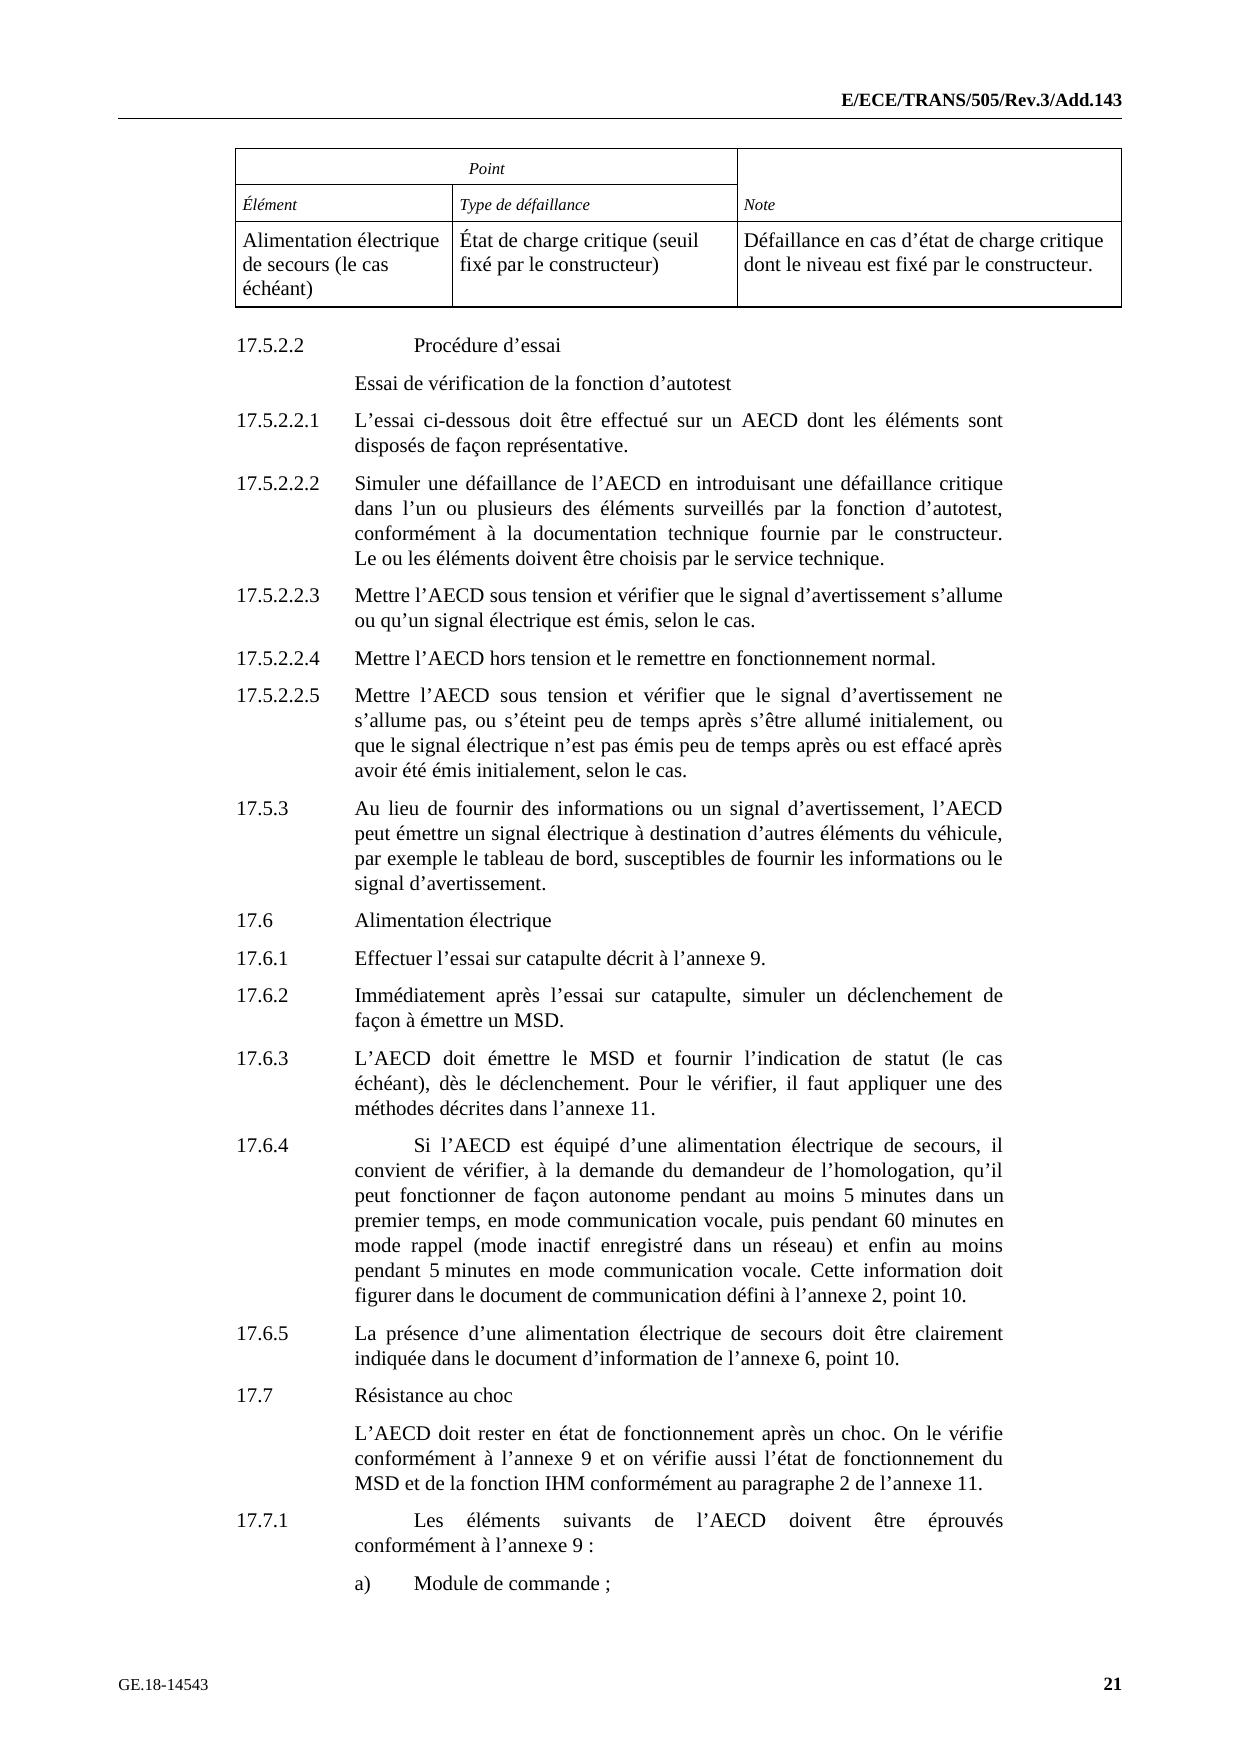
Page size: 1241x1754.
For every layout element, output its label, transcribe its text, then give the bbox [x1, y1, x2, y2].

text L’AECD doit rester en état de fonctionnement après un choc. On le vérifie conformément à l’annexe 9 et on vérifie aussi l’état de fonctionnement du MSD et de la fonction IHM conformément au paragraphe 2 de l’annexe 11. [354, 1420, 1004, 1495]
table_cell Défaillance en cas d’état de charge critique dont le niveau est fixé par le constructeur. [738, 222, 1121, 306]
text 17.6.5 La présence d’une alimentation électrique de secours doit être clairement indiquée dans le document d’information de l’annexe 6, point 10. [236, 1320, 1004, 1370]
text Essai de vérification de la fonction d’autotest [354, 370, 1004, 395]
text a) Module de commande ; [354, 1570, 1004, 1595]
text 17.5.2.2.1 L’essai ci-dessous doit être effectué sur un AECD dont les éléments sont disposés de façon représentative. [236, 407, 1004, 457]
text 17.5.2.2.3 Mettre l’AECD sous tension et vérifier que le signal d’avertissement s’allume ou qu’un signal électrique est émis, selon le cas. [236, 582, 1004, 632]
table_cell Type de défaillance [453, 185, 737, 221]
text 17.5.2.2 Procédure d’essai [236, 332, 1004, 357]
table_cell État de charge critique (seuil fixé par le constructeur) [453, 222, 737, 306]
text 17.7 Résistance au choc [236, 1382, 1004, 1407]
table_cell Élément [236, 185, 452, 221]
text 17.6.1 Effectuer l’essai sur catapulte décrit à l’annexe 9. [236, 945, 1004, 970]
text 17.5.2.2.4 Mettre l’AECD hors tension et le remettre en fonctionnement normal. [236, 645, 1004, 670]
table_header Note [738, 149, 1121, 221]
table_header Point [236, 149, 737, 184]
text 17.7.1 Les éléments suivants de l’AECD doivent être éprouvés conformément à l’annexe 9 : [236, 1507, 1004, 1557]
table_cell Alimentation électrique de secours (le cas échéant) [236, 222, 452, 306]
text 17.5.2.2.5 Mettre l’AECD sous tension et vérifier que le signal d’avertissement ne s’allume pas, ou s’éteint peu de temps après s’être allumé initialement, ou que le signal électrique n’est pas émis peu de temps après ou est effacé après avoir été émis initialement, selon le cas. [236, 682, 1004, 782]
text 17.5.3 Au lieu de fournir des informations ou un signal d’avertissement, l’AECD peut émettre un signal électrique à destination d’autres éléments du véhicule, par exemple le tableau de bord, susceptibles de fournir les informations ou le signal d’avertissement. [236, 795, 1004, 895]
text 17.6.4 Si l’AECD est équipé d’une alimentation électrique de secours, il convient de vérifier, à la demande du demandeur de l’homologation, qu’il peut fonctionner de façon autonome pendant au moins 5 minutes dans un premier temps, en mode communication vocale, puis pendant 60 minutes en mode rappel (mode inactif enregistré dans un réseau) et enfin au moins pendant 5 minutes en mode communication vocale. Cette information doit figurer dans le document de communication défini à l’annexe 2, point 10. [236, 1132, 1004, 1307]
text 17.6.3 L’AECD doit émettre le MSD et fournir l’indication de statut (le cas échéant), dès le déclenchement. Pour le vérifier, il faut appliquer une des méthodes décrites dans l’annexe 11. [236, 1045, 1004, 1120]
text 17.5.2.2.2 Simuler une défaillance de l’AECD en introduisant une défaillance critique dans l’un ou plusieurs des éléments surveillés par la fonction d’autotest, conformément à la documentation technique fournie par le constructeur. Le ou les éléments doivent être choisis par le service technique. [236, 470, 1004, 570]
text 17.6.2 Immédiatement après l’essai sur catapulte, simuler un déclenchement de façon à émettre un MSD. [236, 982, 1004, 1032]
text 17.6 Alimentation électrique [236, 907, 1004, 932]
